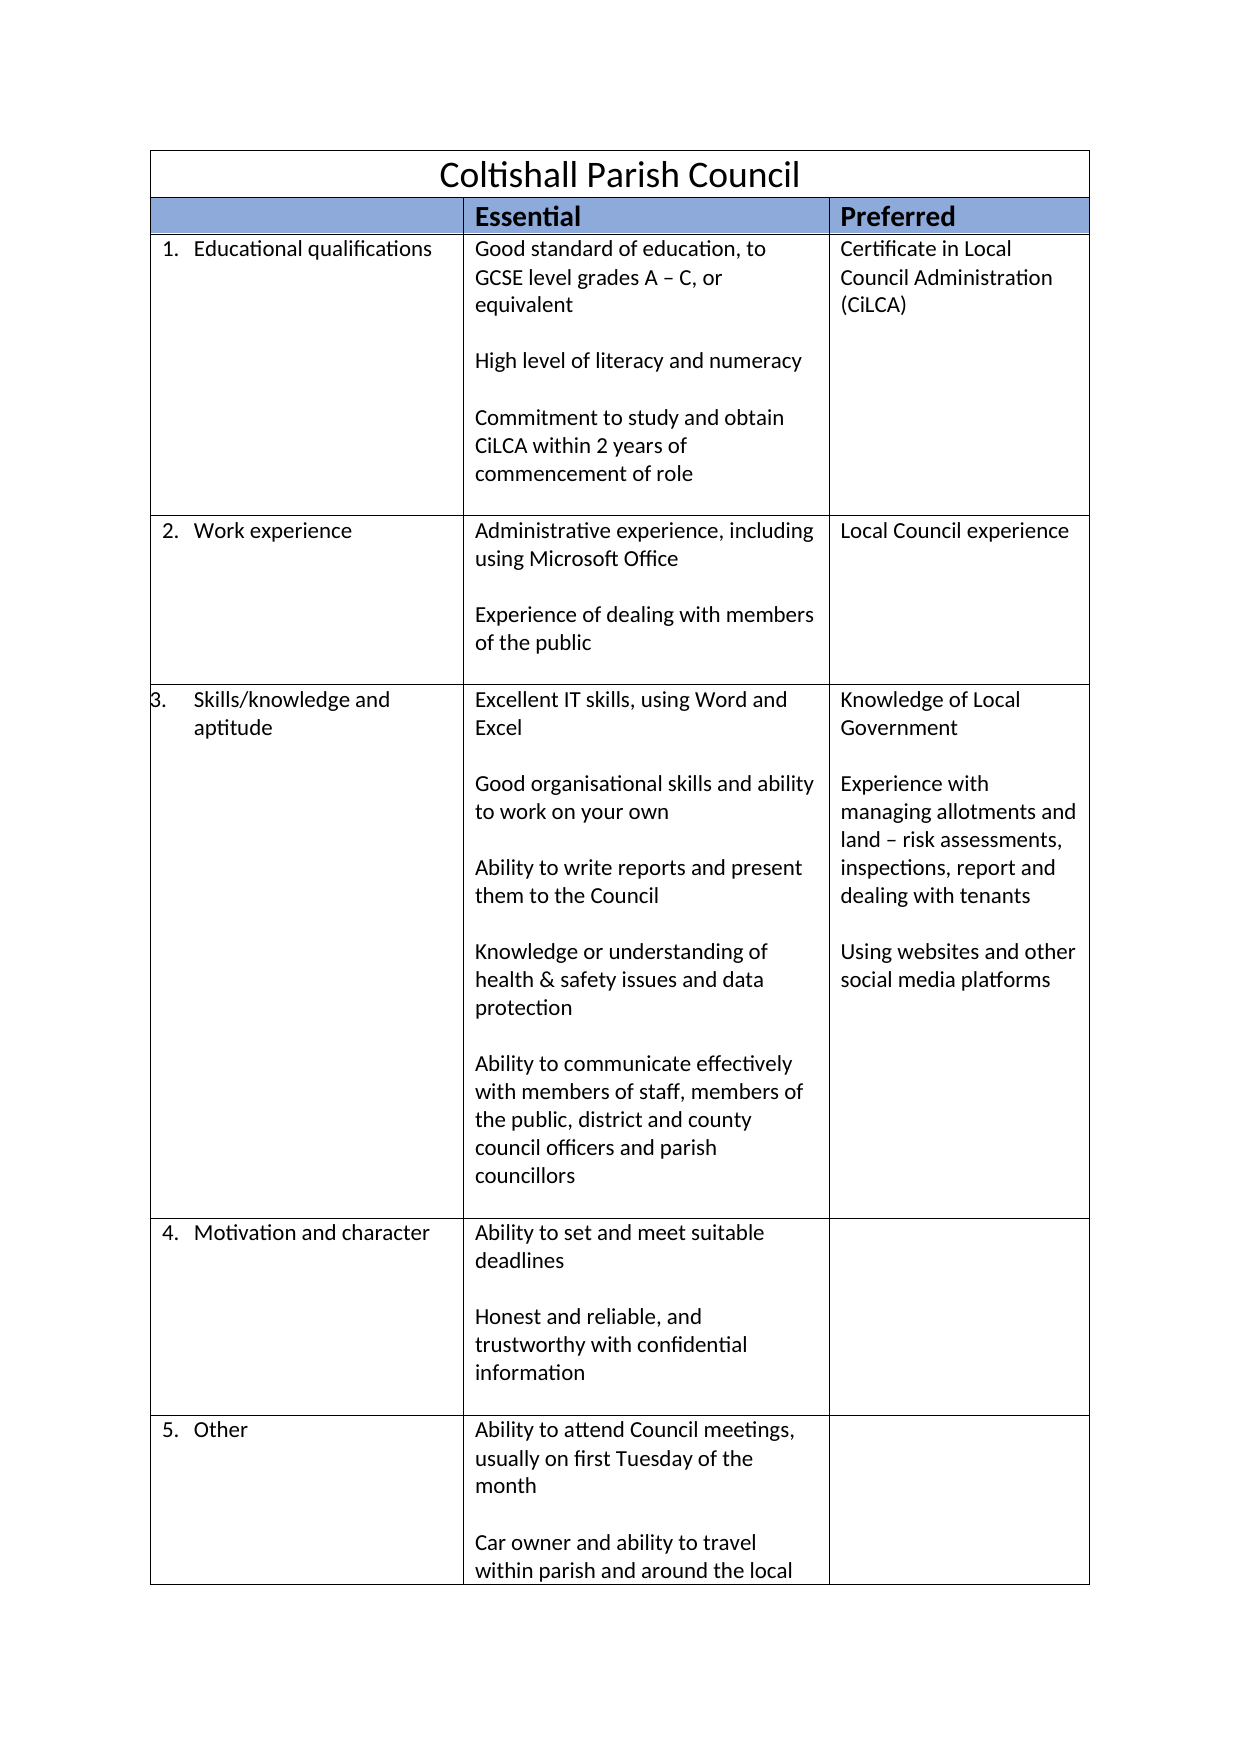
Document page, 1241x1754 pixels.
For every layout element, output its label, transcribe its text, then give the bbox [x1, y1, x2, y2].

table_cell Certificate in Local Council Administration (CiLCA) [830, 235, 1089, 515]
table_cell Skills/knowledge and aptitude [151, 685, 463, 1217]
table_cell Educational qualifications [151, 235, 463, 515]
table_cell Work experience [151, 516, 463, 684]
table_header Coltishall Parish Council [151, 151, 1089, 197]
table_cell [464, 1416, 829, 1584]
table_cell Good standard of education, to GCSE level grades A – C, or equivalent High level of literacy and numeracy Commitment to study and obtain CiLCA within 2 years of commencement of role [464, 235, 829, 515]
table_cell [830, 1416, 1089, 1584]
table_cell Essential [464, 198, 829, 233]
table_cell Excellent IT skills, using Word and Excel Good organisational skills and ability to work on your own Ability to write reports and present them to the Council Knowledge or understanding of health & safety issues and data protection Ability to communicate effectively with members of staff, members of the public, district and county council officers and parish councillors [464, 685, 829, 1217]
table_cell [830, 1219, 1089, 1414]
table_cell Motivation and character [151, 1219, 463, 1414]
table_cell Other [151, 1416, 463, 1584]
table_cell Preferred [830, 198, 1089, 233]
table_cell Local Council experience [830, 516, 1089, 684]
table_cell [151, 198, 463, 233]
table_cell Knowledge of Local Government Experience with managing allotments and land – risk assessments, inspections, report and dealing with tenants Using websites and other social media platforms [830, 685, 1089, 1217]
table_cell Ability to set and meet suitable deadlines Honest and reliable, and trustworthy with confidential information [464, 1219, 829, 1414]
table_cell Administrative experience, including using Microsoft Office Experience of dealing with members of the public [464, 516, 829, 684]
